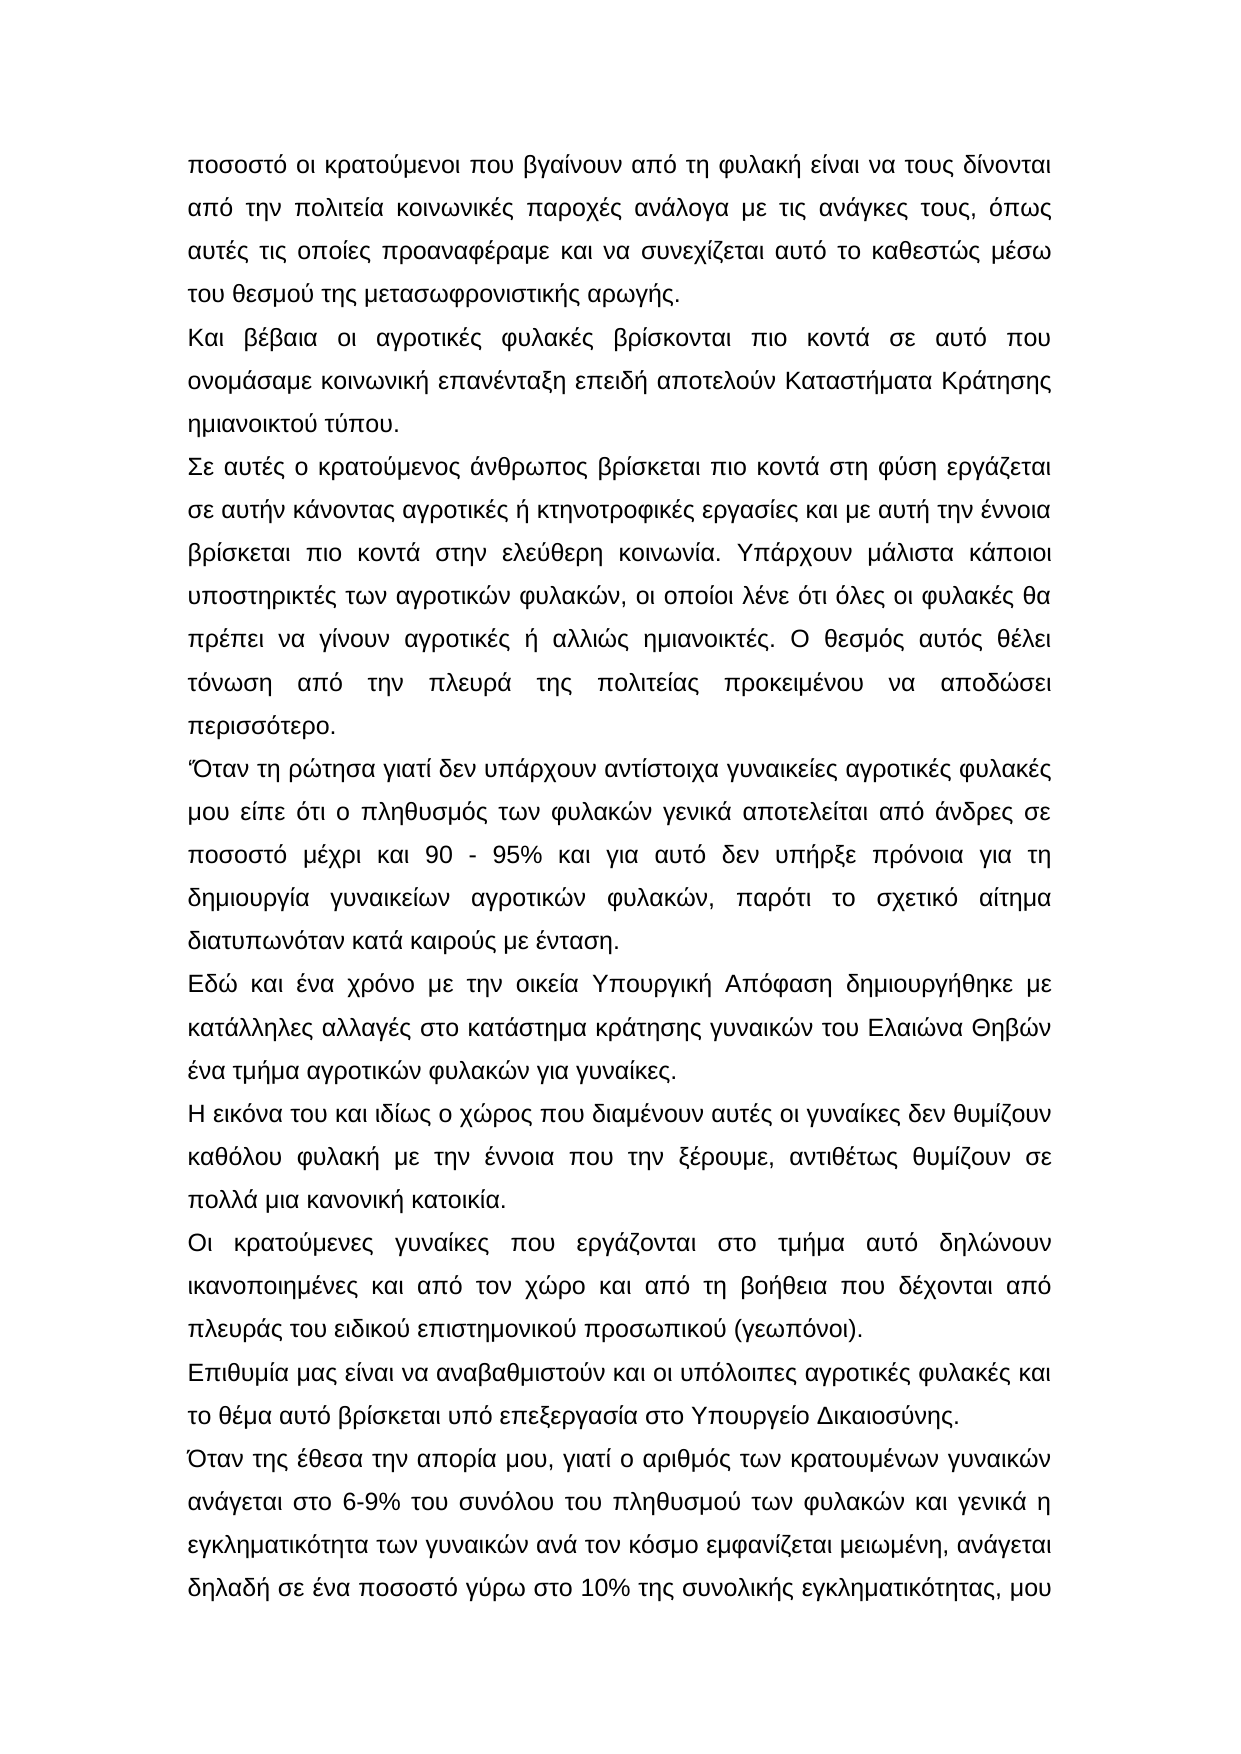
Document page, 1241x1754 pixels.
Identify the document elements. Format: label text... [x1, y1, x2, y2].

text Και βέβαια οι αγροτικές φυλακές βρίσκονται πιο κοντά σε αυτό που ονομάσαμε κοινωνική επανένταξη επειδή αποτελούν Καταστήματα Κράτησης ημιανοικτού τύπου. [187, 322, 1053, 437]
text ‘Όταν τη ρώτησα γιατί δεν υπάρχουν αντίστοιχα γυναικείες αγροτικές φυλακές μου είπε ότι ο πληθυσμός των φυλακών γενικά αποτελείται από άνδρες σε ποσοστό μέχρι και 90 - 95% και για αυτό δεν υπήρξε πρόνοια για τη δημιουργία γυναικείων αγροτικών φυλακών, παρότι το σχετικό αίτημα διατυπωνόταν κατά καιρούς με ένταση. [187, 754, 1053, 955]
text Επιθυμία μας είναι να αναβαθμιστούν και οι υπόλοιπες αγροτικές φυλακές και το θέμα αυτό βρίσκεται υπό επεξεργασία στο Υπουργείο Δικαιοσύνης. [187, 1357, 1053, 1429]
text Οι κρατούμενες γυναίκες που εργάζονται στο τμήμα αυτό δηλώνουν ικανοποιημένες και από τον χώρο και από τη βοήθεια που δέχονται από πλευράς του ειδικού επιστημονικού προσωπικού (γεωπόνοι). [187, 1228, 1053, 1343]
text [187, 150, 1053, 308]
text Σε αυτές ο κρατούμενος άνθρωπος βρίσκεται πιο κοντά στη φύση εργάζεται σε αυτήν κάνοντας αγροτικές ή κτηνοτροφικές εργασίες και με αυτή την έννοια βρίσκεται πιο κοντά στην ελεύθερη κοινωνία. Υπάρχουν μάλιστα κάποιοι υποστηρικτές των αγροτικών φυλακών, οι οποίοι λένε ότι όλες οι φυλακές θα πρέπει να γίνουν αγροτικές ή αλλιώς ημιανοικτές. Ο θεσμός αυτός θέλει τόνωση από την πλευρά της πολιτείας προκειμένου να αποδώσει περισσότερο. [187, 452, 1053, 739]
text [187, 1444, 1053, 1602]
text Εδώ και ένα χρόνο με την οικεία Υπουργική Απόφαση δημιουργήθηκε με κατάλληλες αλλαγές στο κατάστημα κράτησης γυναικών του Ελαιώνα Θηβών ένα τμήμα αγροτικών φυλακών για γυναίκες. [187, 969, 1053, 1084]
text Η εικόνα του και ιδίως ο χώρος που διαμένουν αυτές οι γυναίκες δεν θυμίζουν καθόλου φυλακή με την έννοια που την ξέρουμε, αντιθέτως θυμίζουν σε πολλά μια κανονική κατοικία. [187, 1099, 1053, 1214]
